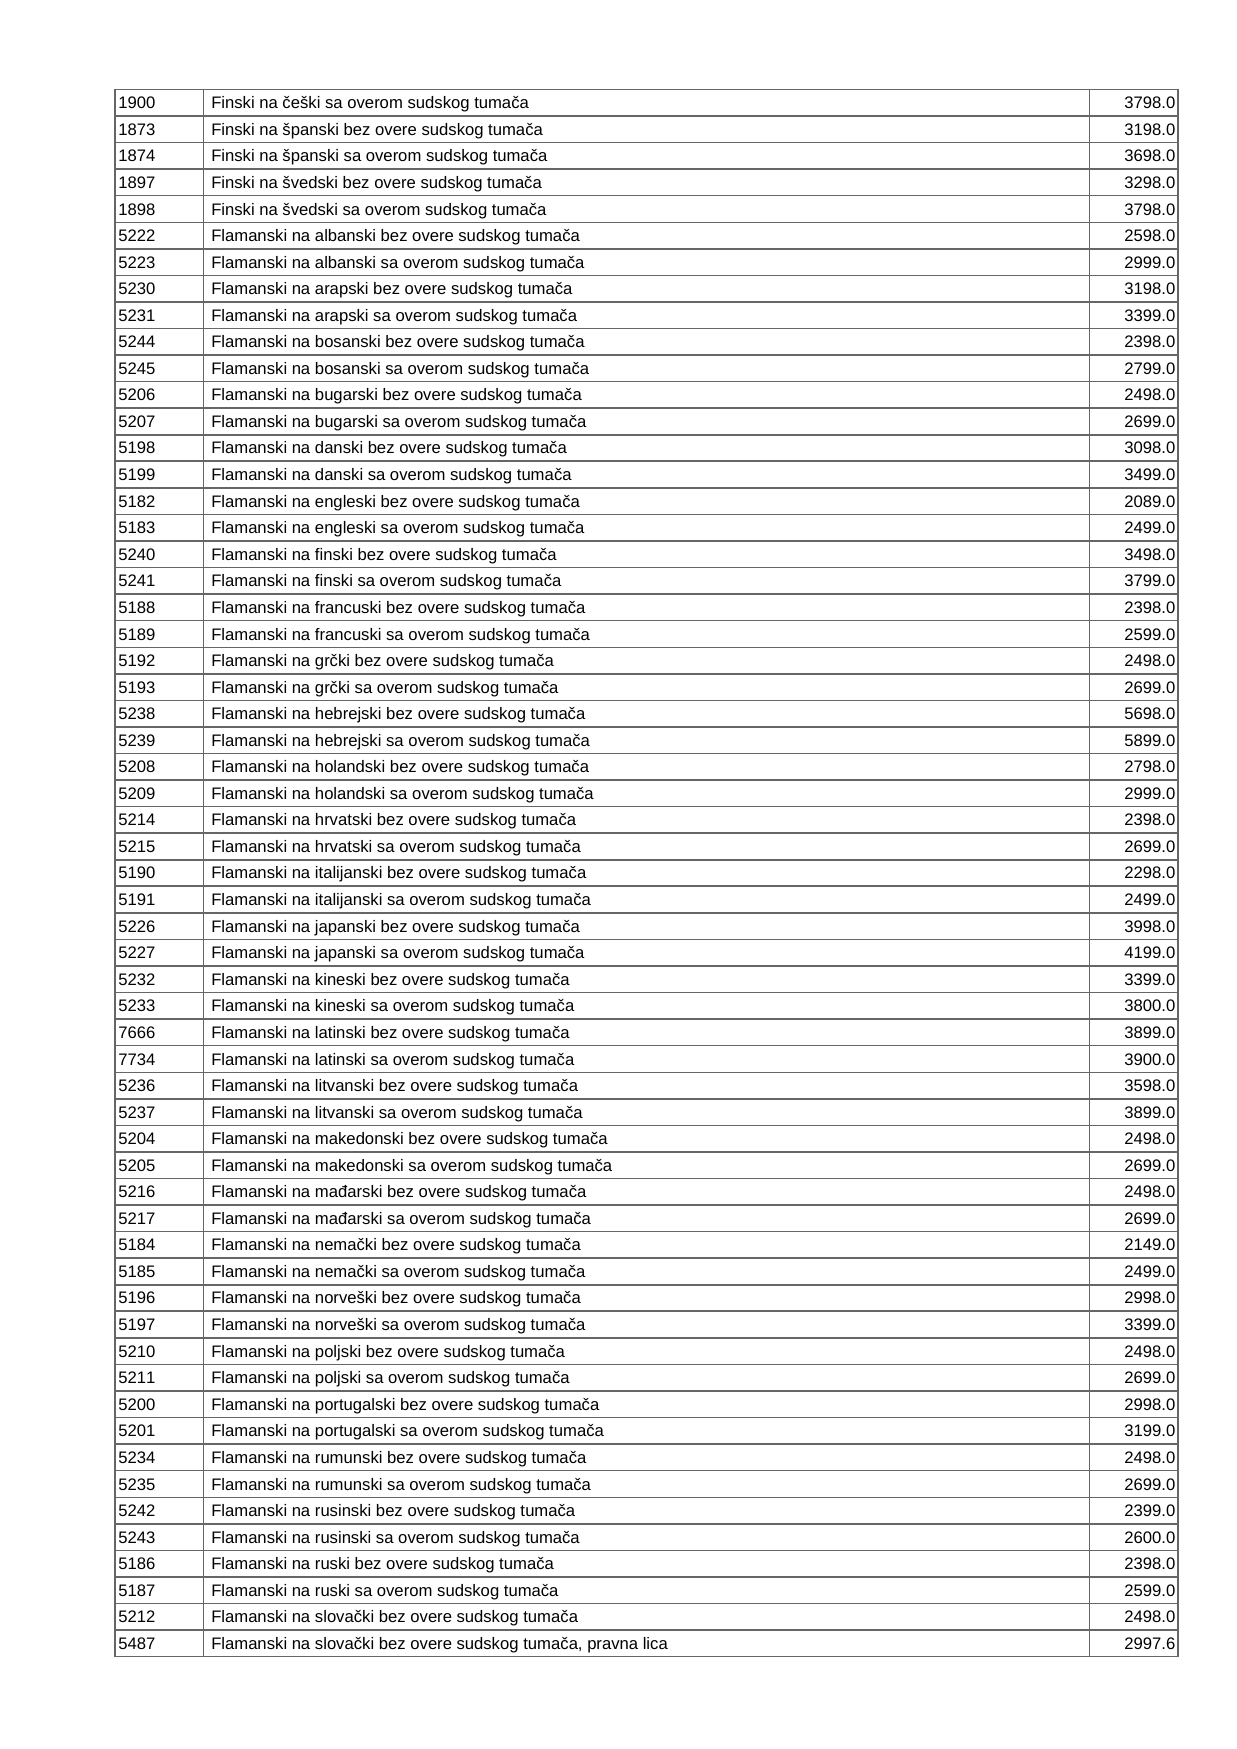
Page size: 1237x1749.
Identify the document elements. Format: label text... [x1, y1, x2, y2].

table_cell 2398.0 [1090, 1551, 1177, 1576]
table_cell Flamanski na holandski sa overom sudskog tumača [204, 781, 1089, 806]
table_cell 4199.0 [1090, 940, 1177, 965]
table_cell 5188 [116, 595, 203, 620]
table_cell Flamanski na slovački bez overe sudskog tumača [204, 1604, 1089, 1629]
table_cell 3598.0 [1090, 1073, 1177, 1098]
table_cell 2498.0 [1090, 1445, 1177, 1470]
table_cell 5231 [116, 303, 203, 328]
table_cell Finski na švedski sa overom sudskog tumača [204, 196, 1089, 221]
table_cell Finski na španski sa overom sudskog tumača [204, 143, 1089, 168]
table_cell Flamanski na nemački sa overom sudskog tumača [204, 1259, 1089, 1284]
table_cell 5210 [116, 1339, 203, 1363]
table_cell 3698.0 [1090, 143, 1177, 168]
table_cell 7734 [116, 1046, 203, 1071]
table_cell 3499.0 [1090, 462, 1177, 487]
table_cell Flamanski na latinski bez overe sudskog tumača [204, 1020, 1089, 1045]
table_cell 5200 [116, 1392, 203, 1417]
table_cell Flamanski na hebrejski sa overom sudskog tumača [204, 728, 1089, 753]
table_cell 5201 [116, 1418, 203, 1443]
table_cell Flamanski na finski bez overe sudskog tumača [204, 542, 1089, 567]
table_cell Flamanski na hrvatski sa overom sudskog tumača [204, 834, 1089, 859]
table_cell 5207 [116, 409, 203, 434]
table_cell 5217 [116, 1206, 203, 1231]
table_cell 5185 [116, 1259, 203, 1284]
table_cell 5222 [116, 223, 203, 248]
table_cell Flamanski na hebrejski bez overe sudskog tumača [204, 701, 1089, 726]
table_cell 2499.0 [1090, 887, 1177, 912]
table_cell 5183 [116, 515, 203, 540]
table_cell 2999.0 [1090, 250, 1177, 274]
table_cell 2699.0 [1090, 675, 1177, 699]
table_cell 2799.0 [1090, 356, 1177, 381]
table_cell 5211 [116, 1365, 203, 1390]
table_cell Flamanski na norveški bez overe sudskog tumača [204, 1286, 1089, 1310]
table_cell 2498.0 [1090, 1179, 1177, 1204]
table_cell Flamanski na grčki bez overe sudskog tumača [204, 648, 1089, 673]
table_cell Flamanski na francuski bez overe sudskog tumača [204, 595, 1089, 620]
table_cell 5230 [116, 276, 203, 301]
table_cell Flamanski na rusinski bez overe sudskog tumača [204, 1498, 1089, 1523]
table_cell 5190 [116, 861, 203, 885]
table_cell 1874 [116, 143, 203, 168]
table_cell Flamanski na italijanski sa overom sudskog tumača [204, 887, 1089, 912]
table_cell Flamanski na japanski sa overom sudskog tumača [204, 940, 1089, 965]
table_cell 5487 [116, 1631, 203, 1656]
table_cell 5198 [116, 436, 203, 460]
table_cell 5192 [116, 648, 203, 673]
table_cell 3098.0 [1090, 436, 1177, 460]
table_cell Flamanski na italijanski bez overe sudskog tumača [204, 861, 1089, 885]
table_cell 3899.0 [1090, 1100, 1177, 1124]
table_cell 5186 [116, 1551, 203, 1576]
table_cell 3399.0 [1090, 967, 1177, 992]
table_cell Flamanski na engleski bez overe sudskog tumača [204, 489, 1089, 513]
table_cell 2599.0 [1090, 621, 1177, 646]
table_cell 5244 [116, 329, 203, 354]
table_cell 5212 [116, 1604, 203, 1629]
table_cell 1897 [116, 170, 203, 195]
table_cell 2599.0 [1090, 1578, 1177, 1603]
table_cell 2499.0 [1090, 515, 1177, 540]
table_cell 2600.0 [1090, 1525, 1177, 1549]
table_cell 3800.0 [1090, 993, 1177, 1018]
table_cell 5242 [116, 1498, 203, 1523]
table_cell 3798.0 [1090, 196, 1177, 221]
table_cell 5204 [116, 1126, 203, 1151]
table_cell 5205 [116, 1153, 203, 1178]
table_cell Flamanski na francuski sa overom sudskog tumača [204, 621, 1089, 646]
table_cell 5206 [116, 382, 203, 407]
table_cell 2998.0 [1090, 1286, 1177, 1310]
table_cell Finski na češki sa overom sudskog tumača [204, 90, 1089, 115]
table_cell 5234 [116, 1445, 203, 1470]
table_cell 3899.0 [1090, 1020, 1177, 1045]
table_cell 2999.0 [1090, 781, 1177, 806]
table_cell 5208 [116, 754, 203, 779]
table_cell 5216 [116, 1179, 203, 1204]
table_cell 2798.0 [1090, 754, 1177, 779]
table_cell 2398.0 [1090, 595, 1177, 620]
table_cell 5232 [116, 967, 203, 992]
table_cell 2498.0 [1090, 1604, 1177, 1629]
table_cell 5239 [116, 728, 203, 753]
table_cell 2089.0 [1090, 489, 1177, 513]
table_cell 5214 [116, 807, 203, 832]
table_cell Flamanski na kineski sa overom sudskog tumača [204, 993, 1089, 1018]
table_cell Flamanski na albanski sa overom sudskog tumača [204, 250, 1089, 274]
table_cell 2498.0 [1090, 648, 1177, 673]
table_cell Flamanski na mađarski bez overe sudskog tumača [204, 1179, 1089, 1204]
table_cell Flamanski na bosanski sa overom sudskog tumača [204, 356, 1089, 381]
table_cell 5226 [116, 914, 203, 938]
table_cell 2298.0 [1090, 861, 1177, 885]
table_cell Flamanski na litvanski sa overom sudskog tumača [204, 1100, 1089, 1124]
table_cell Flamanski na rumunski bez overe sudskog tumača [204, 1445, 1089, 1470]
table_cell Finski na švedski bez overe sudskog tumača [204, 170, 1089, 195]
table_cell 2398.0 [1090, 329, 1177, 354]
table_cell 2598.0 [1090, 223, 1177, 248]
table_cell Flamanski na bosanski bez overe sudskog tumača [204, 329, 1089, 354]
table_cell Flamanski na danski bez overe sudskog tumača [204, 436, 1089, 460]
table_cell 5189 [116, 621, 203, 646]
table_cell Flamanski na slovački bez overe sudskog tumača, pravna lica [204, 1631, 1089, 1656]
table_cell 5191 [116, 887, 203, 912]
table_cell 2498.0 [1090, 1339, 1177, 1363]
table_cell Flamanski na poljski sa overom sudskog tumača [204, 1365, 1089, 1390]
table_cell Flamanski na arapski bez overe sudskog tumača [204, 276, 1089, 301]
table_cell 3798.0 [1090, 90, 1177, 115]
table_cell 5698.0 [1090, 701, 1177, 726]
table_cell Flamanski na rusinski sa overom sudskog tumača [204, 1525, 1089, 1549]
table_cell Flamanski na engleski sa overom sudskog tumača [204, 515, 1089, 540]
table_cell 3998.0 [1090, 914, 1177, 938]
table_cell 3199.0 [1090, 1418, 1177, 1443]
table_cell 3198.0 [1090, 276, 1177, 301]
table_cell Flamanski na holandski bez overe sudskog tumača [204, 754, 1089, 779]
table_cell Flamanski na arapski sa overom sudskog tumača [204, 303, 1089, 328]
table_cell Flamanski na bugarski sa overom sudskog tumača [204, 409, 1089, 434]
table_cell Flamanski na japanski bez overe sudskog tumača [204, 914, 1089, 938]
table_cell 3399.0 [1090, 303, 1177, 328]
table_cell Flamanski na bugarski bez overe sudskog tumača [204, 382, 1089, 407]
table_cell Flamanski na makedonski sa overom sudskog tumača [204, 1153, 1089, 1178]
table_cell 3298.0 [1090, 170, 1177, 195]
table_cell Flamanski na latinski sa overom sudskog tumača [204, 1046, 1089, 1071]
table_cell 5215 [116, 834, 203, 859]
table_cell 5184 [116, 1232, 203, 1257]
table_cell 5237 [116, 1100, 203, 1124]
table_cell 5236 [116, 1073, 203, 1098]
table_cell 2699.0 [1090, 1471, 1177, 1496]
table_cell 5193 [116, 675, 203, 699]
table_cell 3498.0 [1090, 542, 1177, 567]
table_cell 5187 [116, 1578, 203, 1603]
table_cell 1873 [116, 117, 203, 142]
table_cell 5241 [116, 568, 203, 593]
table_cell Flamanski na albanski bez overe sudskog tumača [204, 223, 1089, 248]
table_cell Flamanski na makedonski bez overe sudskog tumača [204, 1126, 1089, 1151]
table_cell 1900 [116, 90, 203, 115]
table_cell 2699.0 [1090, 1153, 1177, 1178]
table_cell 5223 [116, 250, 203, 274]
table_cell 2398.0 [1090, 807, 1177, 832]
table_cell 2149.0 [1090, 1232, 1177, 1257]
table_cell 5199 [116, 462, 203, 487]
table_cell 3399.0 [1090, 1312, 1177, 1337]
table_cell 1898 [116, 196, 203, 221]
table_cell Flamanski na norveški sa overom sudskog tumača [204, 1312, 1089, 1337]
table_cell 5245 [116, 356, 203, 381]
table_cell 2997.6 [1090, 1631, 1177, 1656]
table_cell 3799.0 [1090, 568, 1177, 593]
table_cell 5197 [116, 1312, 203, 1337]
table_cell Flamanski na rumunski sa overom sudskog tumača [204, 1471, 1089, 1496]
table_cell Flamanski na ruski bez overe sudskog tumača [204, 1551, 1089, 1576]
table_cell 5182 [116, 489, 203, 513]
table_cell Flamanski na litvanski bez overe sudskog tumača [204, 1073, 1089, 1098]
table_cell Flamanski na ruski sa overom sudskog tumača [204, 1578, 1089, 1603]
table_cell 2699.0 [1090, 1365, 1177, 1390]
table_cell 2699.0 [1090, 1206, 1177, 1231]
table_cell 5243 [116, 1525, 203, 1549]
table_cell 2498.0 [1090, 1126, 1177, 1151]
table_cell 5240 [116, 542, 203, 567]
table_cell Flamanski na portugalski bez overe sudskog tumača [204, 1392, 1089, 1417]
table_cell 2399.0 [1090, 1498, 1177, 1523]
table_cell 2998.0 [1090, 1392, 1177, 1417]
table_cell 2499.0 [1090, 1259, 1177, 1284]
table_cell Flamanski na poljski bez overe sudskog tumača [204, 1339, 1089, 1363]
table_cell 5209 [116, 781, 203, 806]
table_cell 5227 [116, 940, 203, 965]
table_cell 2699.0 [1090, 409, 1177, 434]
table_cell 2699.0 [1090, 834, 1177, 859]
table_cell 3198.0 [1090, 117, 1177, 142]
table_cell Finski na španski bez overe sudskog tumača [204, 117, 1089, 142]
table_cell Flamanski na nemački bez overe sudskog tumača [204, 1232, 1089, 1257]
table_cell 5196 [116, 1286, 203, 1310]
table_cell Flamanski na hrvatski bez overe sudskog tumača [204, 807, 1089, 832]
table_cell Flamanski na kineski bez overe sudskog tumača [204, 967, 1089, 992]
table_cell 3900.0 [1090, 1046, 1177, 1071]
table_cell 5235 [116, 1471, 203, 1496]
table_cell 5233 [116, 993, 203, 1018]
table_cell Flamanski na mađarski sa overom sudskog tumača [204, 1206, 1089, 1231]
table_cell Flamanski na finski sa overom sudskog tumača [204, 568, 1089, 593]
table_cell Flamanski na grčki sa overom sudskog tumača [204, 675, 1089, 699]
table_cell Flamanski na danski sa overom sudskog tumača [204, 462, 1089, 487]
table_cell 2498.0 [1090, 382, 1177, 407]
table_cell 7666 [116, 1020, 203, 1045]
table_cell 5899.0 [1090, 728, 1177, 753]
table_cell 5238 [116, 701, 203, 726]
table_cell Flamanski na portugalski sa overom sudskog tumača [204, 1418, 1089, 1443]
